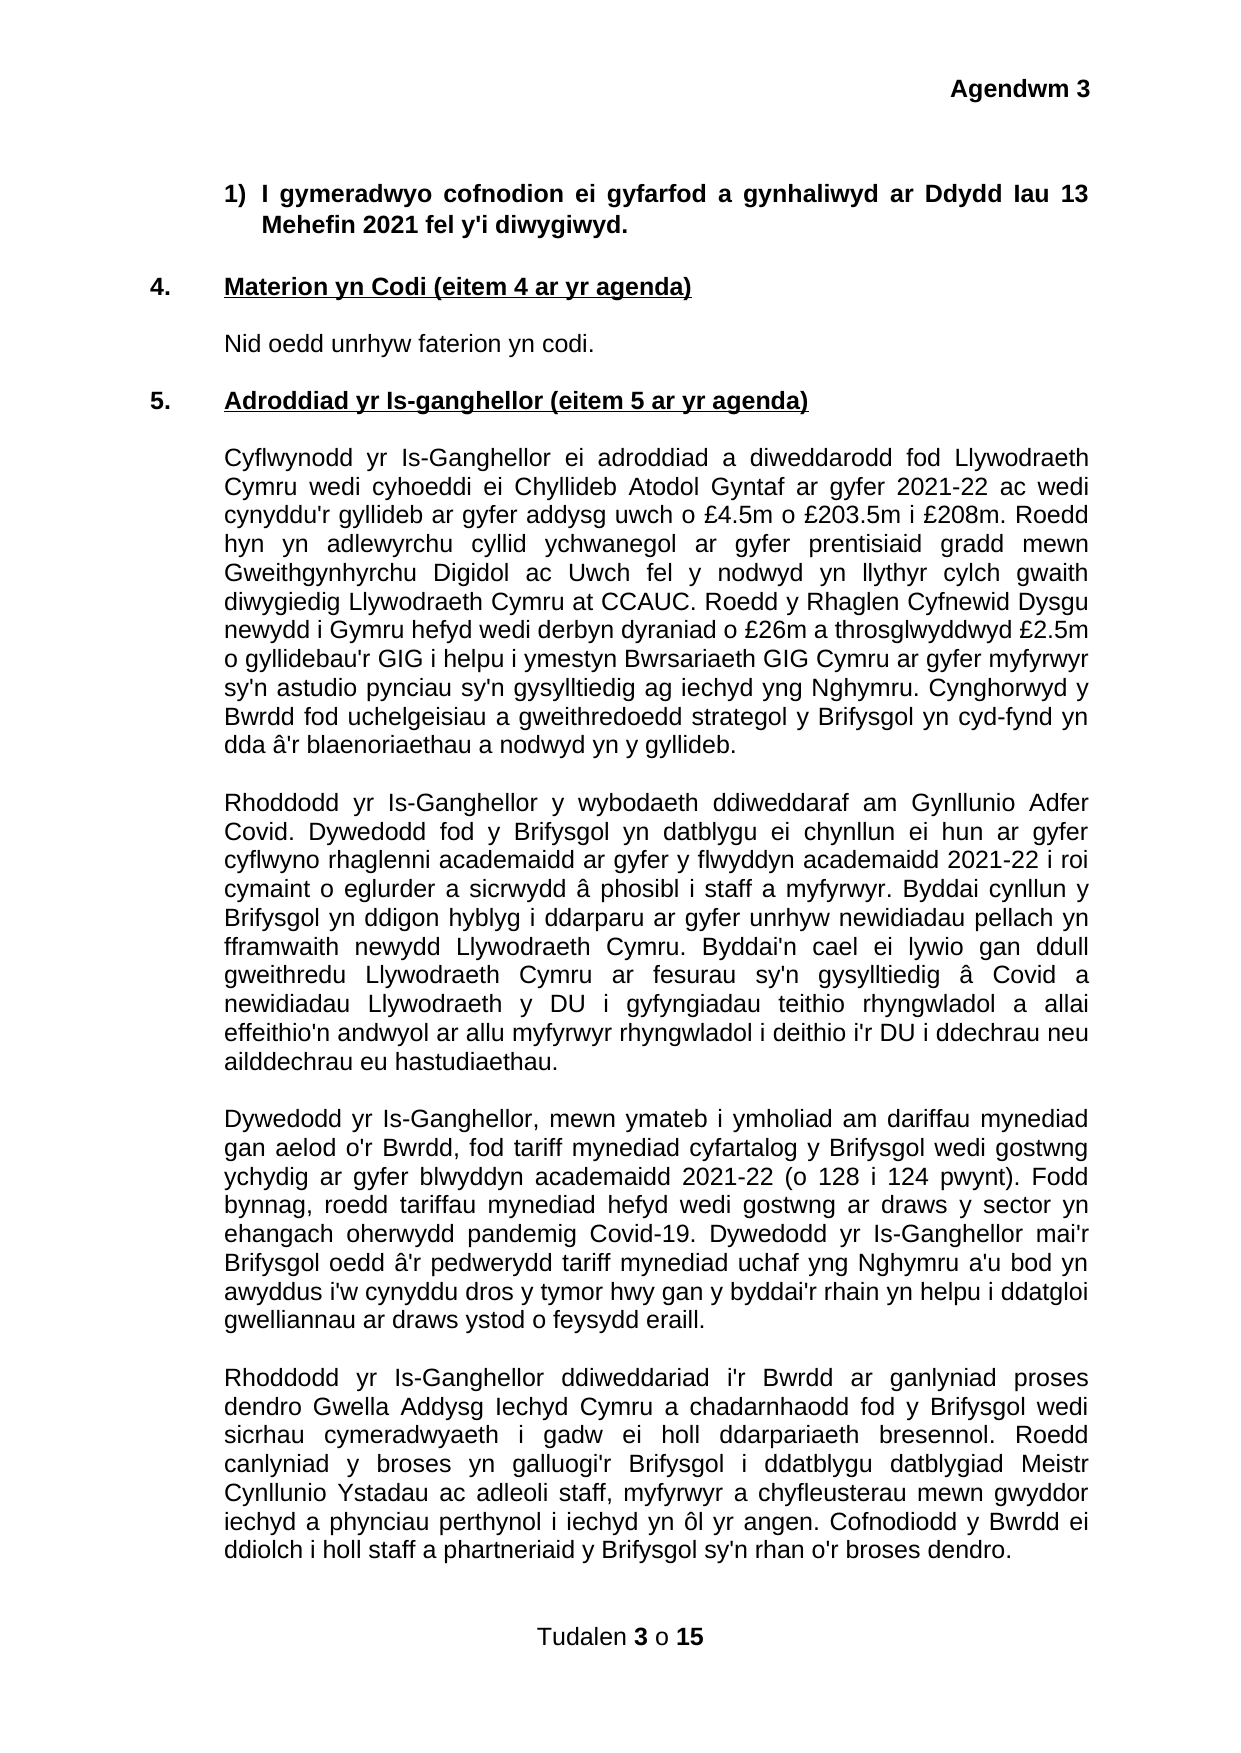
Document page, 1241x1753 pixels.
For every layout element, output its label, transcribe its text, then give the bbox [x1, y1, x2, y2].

text Dywedodd yr Is-Ganghellor, mewn ymateb i ymholiad am dariffau mynediad gan aelod o'r Bwrdd, fod tariff mynediad cyfartalog y Brifysgol wedi gostwng ychydig ar gyfer blwyddyn academaidd 2021-22 (o 128 i 124 pwynt). Fodd bynnag, roedd tariffau mynediad hefyd wedi gostwng ar draws y sector yn ehangach oherwydd pandemig Covid-19. Dywedodd yr Is-Ganghellor mai'r Brifysgol oedd â'r pedwerydd tariff mynediad uchaf yng Nghymru a'u bod yn awyddus i'w cynyddu dros y tymor hwy gan y byddai'r rhain yn helpu i ddatgloi gwelliannau ar draws ystod o feysydd eraill. [150, 1104, 1090, 1334]
text 5. Adroddiad yr Is-ganghellor (eitem 5 ar yr agenda) [150, 386, 1090, 415]
text Rhoddodd yr Is-Ganghellor y wybodaeth ddiweddaraf am Gynllunio Adfer Covid. Dywedodd fod y Brifysgol yn datblygu ei chynllun ei hun ar gyfer cyflwyno rhaglenni academaidd ar gyfer y flwyddyn academaidd 2021-22 i roi cymaint o eglurder a sicrwydd â phosibl i staff a myfyrwyr. Byddai cynllun y Brifysgol yn ddigon hyblyg i ddarparu ar gyfer unrhyw newidiadau pellach yn fframwaith newydd Llywodraeth Cymru. Byddai'n cael ei lywio gan ddull gweithredu Llywodraeth Cymru ar fesurau sy'n gysylltiedig â Covid a newidiadau Llywodraeth y DU i gyfyngiadau teithio rhyngwladol a allai effeithio'n andwyol ar allu myfyrwyr rhyngwladol i deithio i'r DU i ddechrau neu ailddechrau eu hastudiaethau. [150, 788, 1090, 1075]
text Rhoddodd yr Is-Ganghellor ddiweddariad i'r Bwrdd ar ganlyniad proses dendro Gwella Addysg Iechyd Cymru a chadarnhaodd fod y Brifysgol wedi sicrhau cymeradwyaeth i gadw ei holl ddarpariaeth bresennol. Roedd canlyniad y broses yn galluogi'r Brifysgol i ddatblygu datblygiad Meistr Cynllunio Ystadau ac adleoli staff, myfyrwyr a chyfleusterau mewn gwyddor iechyd a phynciau perthynol i iechyd yn ôl yr angen. Cofnodiodd y Bwrdd ei ddiolch i holl staff a phartneriaid y Brifysgol sy'n rhan o'r broses dendro. [150, 1363, 1090, 1564]
text Cyflwynodd yr Is-Ganghellor ei adroddiad a diweddarodd fod Llywodraeth Cymru wedi cyhoeddi ei Chyllideb Atodol Gyntaf ar gyfer 2021-22 ac wedi cynyddu'r gyllideb ar gyfer addysg uwch o £4.5m o £203.5m i £208m. Roedd hyn yn adlewyrchu cyllid ychwanegol ar gyfer prentisiaid gradd mewn Gweithgynhyrchu Digidol ac Uwch fel y nodwyd yn llythyr cylch gwaith diwygiedig Llywodraeth Cymru at CCAUC. Roedd y Rhaglen Cyfnewid Dysgu newydd i Gymru hefyd wedi derbyn dyraniad o £26m a throsglwyddwyd £2.5m o gyllidebau'r GIG i helpu i ymestyn Bwrsariaeth GIG Cymru ar gyfer myfyrwyr sy'n astudio pynciau sy'n gysylltiedig ag iechyd yng Nghymru. Cynghorwyd y Bwrdd fod uchelgeisiau a gweithredoedd strategol y Brifysgol yn cyd-fynd yn dda â'r blaenoriaethau a nodwyd yn y gyllideb. [150, 443, 1090, 759]
list I gymeradwyo cofnodion ei gyfarfod a gynhaliwyd ar Ddydd Iau 13 Mehefin 2021 fel y'i diwygiwyd. [224, 179, 1090, 238]
text Nid oedd unrhyw faterion yn codi. [150, 329, 1090, 358]
text 4. Materion yn Codi (eitem 4 ar yr agenda) [150, 272, 1090, 301]
